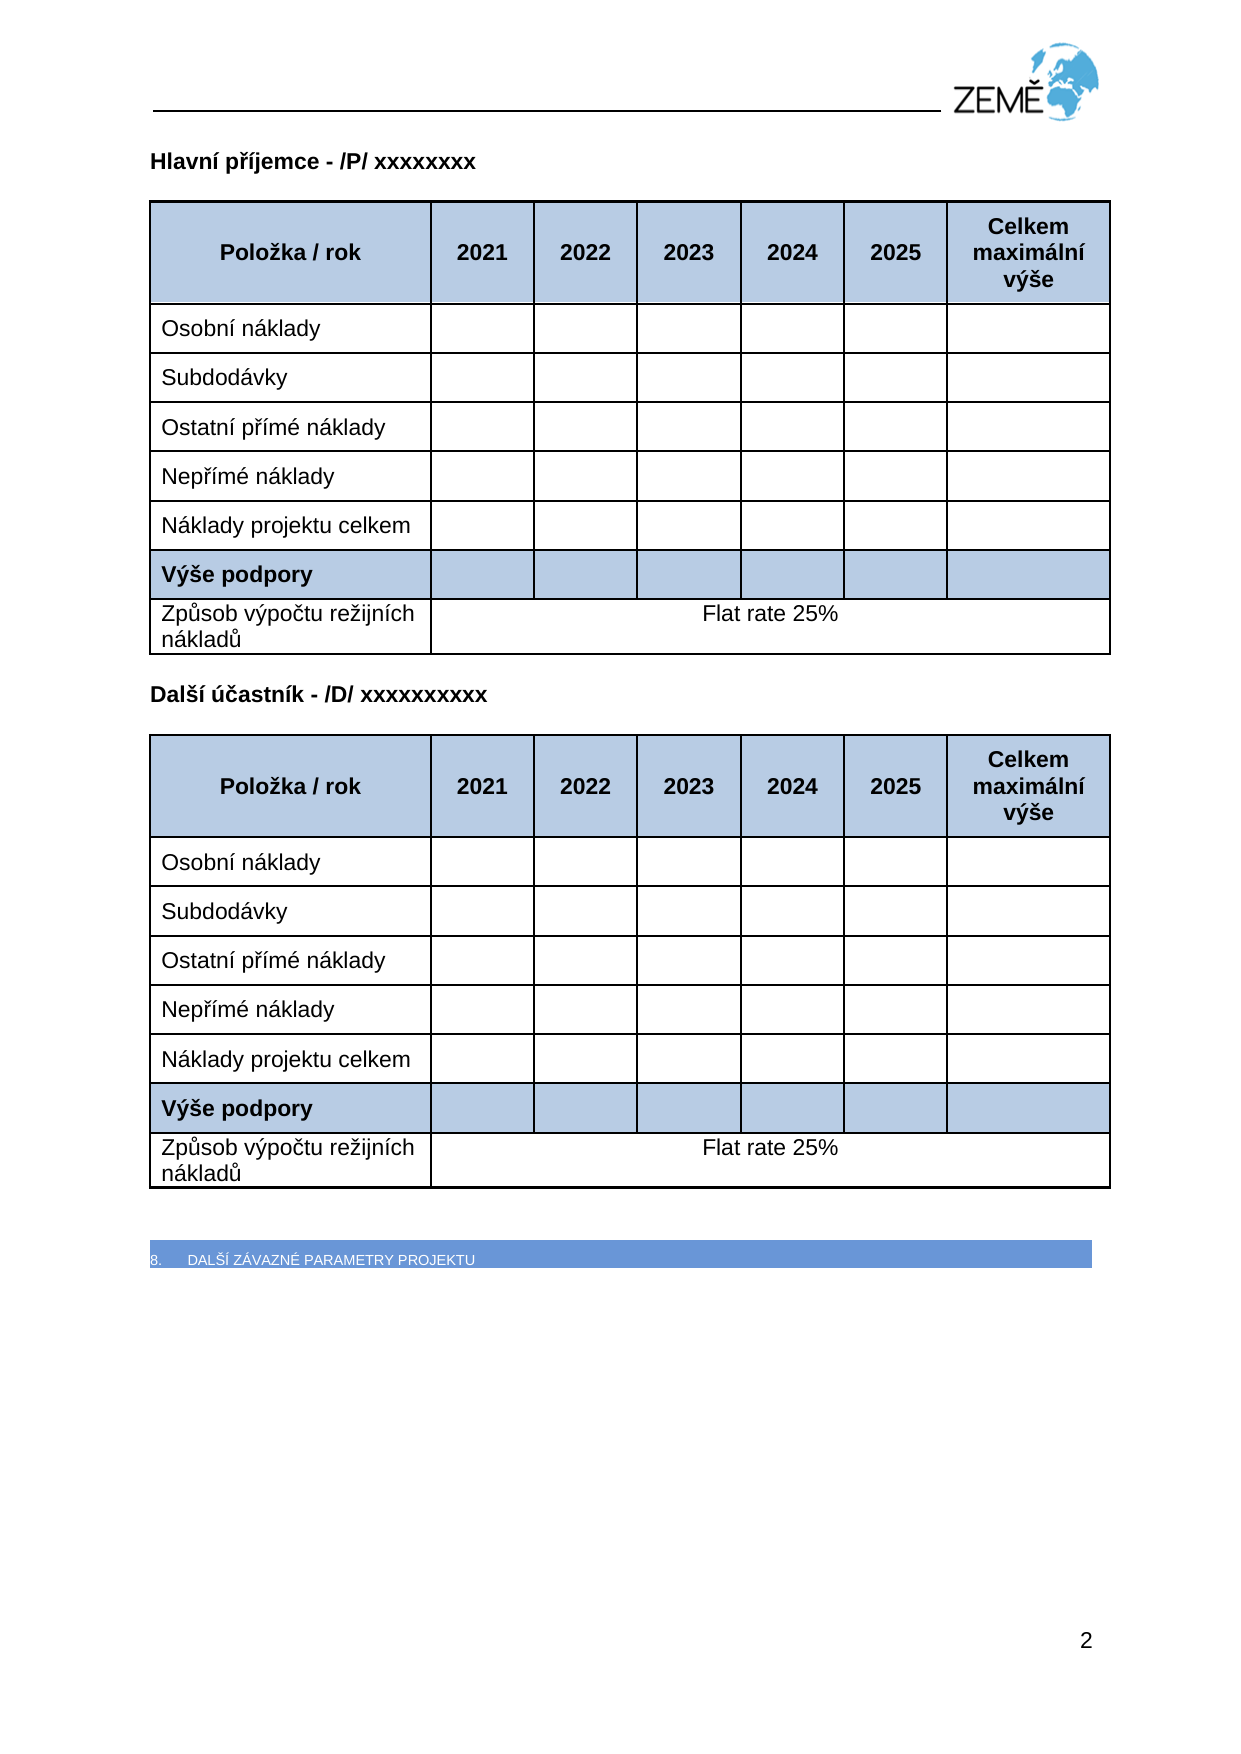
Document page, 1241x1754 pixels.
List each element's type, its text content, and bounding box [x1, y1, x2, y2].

table_cell [742, 452, 843, 499]
text Další účastník - /D/ xxxxxxxxxx [150, 681, 1092, 708]
table_cell [742, 502, 843, 549]
table_cell [948, 986, 1109, 1033]
table_cell Nepřímé náklady [151, 452, 430, 499]
table_cell [638, 551, 740, 598]
table_cell [535, 1084, 636, 1132]
table_cell Výše podpory [151, 551, 430, 598]
table_cell [948, 1084, 1109, 1132]
table_header Položka / rok [151, 203, 430, 302]
table_cell [638, 937, 740, 984]
table_cell [845, 551, 946, 598]
table_cell [948, 937, 1109, 984]
table_cell Osobní náklady [151, 838, 430, 885]
table_cell Způsob výpočtu režijních nákladů [151, 1134, 430, 1186]
table_cell [638, 452, 740, 499]
table_cell [535, 354, 636, 401]
table_cell [948, 1035, 1109, 1082]
table_cell Způsob výpočtu režijních nákladů [151, 600, 430, 653]
table_cell [535, 937, 636, 984]
table_cell Nepřímé náklady [151, 986, 430, 1033]
table_cell [638, 887, 740, 934]
table_cell [535, 986, 636, 1033]
table_cell [742, 1084, 843, 1132]
table_cell [742, 551, 843, 598]
table_cell Náklady projektu celkem [151, 502, 430, 549]
table_cell Ostatní přímé náklady [151, 937, 430, 984]
table_cell [742, 354, 843, 401]
table_cell [638, 1035, 740, 1082]
table_cell Flat rate 25% [432, 600, 1109, 653]
table_cell [432, 887, 533, 934]
table_cell [845, 986, 946, 1033]
table_cell [432, 354, 533, 401]
table_cell Výše podpory [151, 1084, 430, 1132]
table_cell [845, 403, 946, 450]
table_cell [948, 403, 1109, 450]
table_cell [845, 887, 946, 934]
text Hlavní příjemce - /P/ xxxxxxxx [150, 148, 1092, 174]
table_cell [432, 305, 533, 352]
table_header 2021 [432, 203, 533, 302]
table_cell Náklady projektu celkem [151, 1035, 430, 1082]
table_cell Subdodávky [151, 354, 430, 401]
picture [943, 33, 1106, 131]
table_cell [535, 551, 636, 598]
table_cell Osobní náklady [151, 305, 430, 352]
table_cell [742, 986, 843, 1033]
table_cell [535, 452, 636, 499]
table_cell [742, 838, 843, 885]
table_cell [845, 305, 946, 352]
table_cell [638, 403, 740, 450]
table_header 2024 [742, 736, 843, 836]
table_cell [535, 838, 636, 885]
table_cell [535, 403, 636, 450]
table_header Položka / rok [151, 736, 430, 836]
table_cell Subdodávky [151, 887, 430, 934]
table_cell [742, 887, 843, 934]
table_cell [948, 354, 1109, 401]
table_header 2025 [845, 736, 946, 836]
table_cell [432, 403, 533, 450]
table_header 2023 [638, 203, 740, 302]
table_header Celkem maximální výše [948, 736, 1109, 836]
table_cell [638, 986, 740, 1033]
table_cell [638, 838, 740, 885]
table_cell [948, 887, 1109, 934]
subtitle 8. Další závazné parametry projektu [150, 1240, 1092, 1268]
table_cell Ostatní přímé náklady [151, 403, 430, 450]
table_cell [432, 452, 533, 499]
table_cell [742, 403, 843, 450]
table_cell [948, 502, 1109, 549]
table_header Celkem maximální výše [948, 203, 1109, 302]
table_cell [845, 502, 946, 549]
table_cell [535, 305, 636, 352]
table_cell [432, 986, 533, 1033]
table_cell [948, 452, 1109, 499]
table_cell [432, 551, 533, 598]
table_header 2021 [432, 736, 533, 836]
table_header 2023 [638, 736, 740, 836]
table_cell Flat rate 25% [432, 1134, 1109, 1186]
table_cell [432, 502, 533, 549]
table_cell [638, 354, 740, 401]
table_cell [432, 1084, 533, 1132]
table_header 2025 [845, 203, 946, 302]
table_cell [948, 838, 1109, 885]
table_cell [845, 1084, 946, 1132]
table_cell [742, 1035, 843, 1082]
table_cell [535, 502, 636, 549]
table_cell [742, 305, 843, 352]
table_cell [845, 838, 946, 885]
table_header 2024 [742, 203, 843, 302]
table_cell [432, 937, 533, 984]
table_header 2022 [535, 736, 636, 836]
table_cell [845, 452, 946, 499]
table_cell [638, 305, 740, 352]
table_cell [948, 551, 1109, 598]
table_cell [535, 1035, 636, 1082]
table_cell [948, 305, 1109, 352]
table_cell [432, 838, 533, 885]
table_cell [535, 887, 636, 934]
table_cell [638, 502, 740, 549]
table_cell [845, 354, 946, 401]
table_cell [742, 937, 843, 984]
table_cell [845, 937, 946, 984]
table_cell [845, 1035, 946, 1082]
table_cell [638, 1084, 740, 1132]
table_cell [432, 1035, 533, 1082]
table_header 2022 [535, 203, 636, 302]
